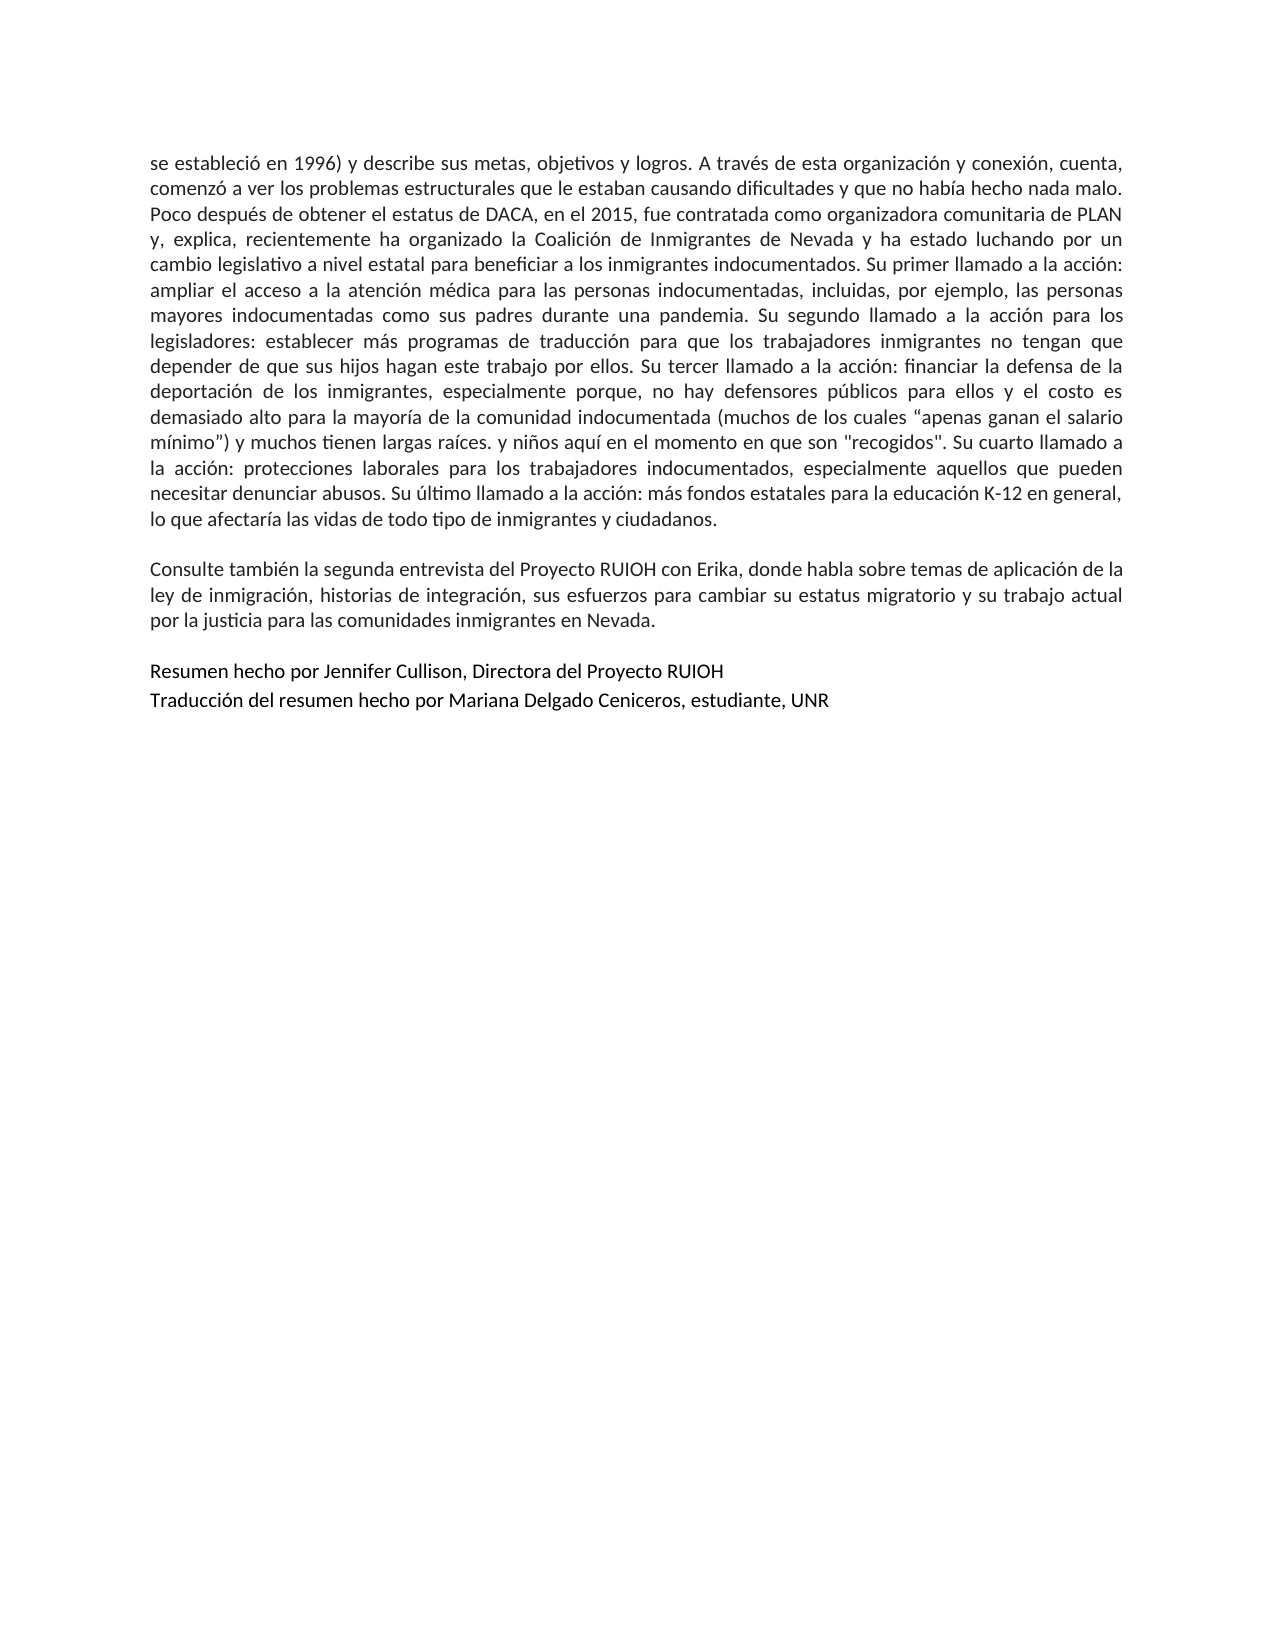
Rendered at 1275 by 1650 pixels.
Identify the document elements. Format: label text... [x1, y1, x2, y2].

text Resumen hecho por Jennifer Cullison, Directora del Proyecto RUIOH [150, 658, 1125, 684]
text Consulte también la segunda entrevista del Proyecto RUIOH con Erika, donde habla sobre temas de aplicación de la ley de inmigración, historias de integración, sus esfuerzos para cambiar su estatus migratorio y su trabajo actual por la justicia para las comunidades inmigrantes en Nevada. [150, 557, 1125, 633]
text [150, 150, 1125, 531]
text Traducción del resumen hecho por Mariana Delgado Ceniceros, estudiante, UNR [150, 687, 1125, 713]
